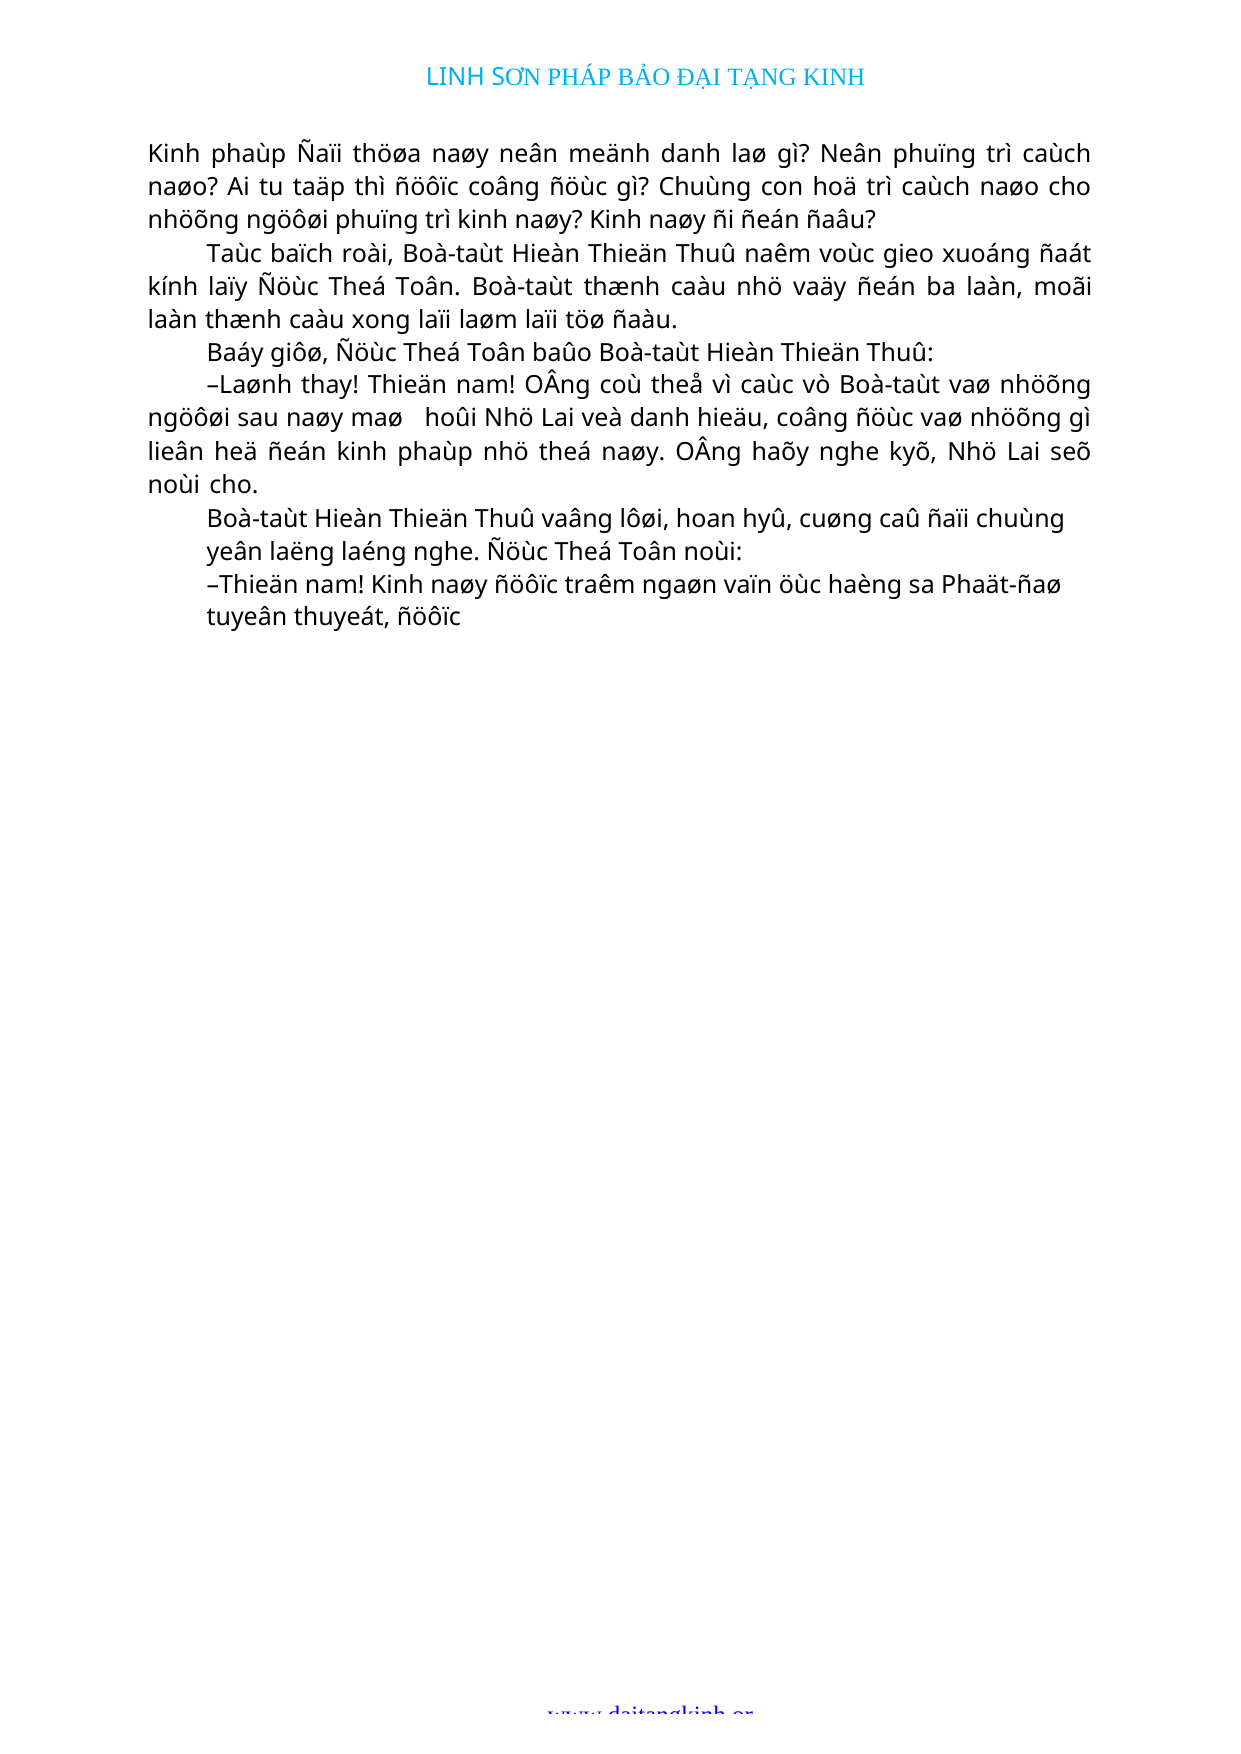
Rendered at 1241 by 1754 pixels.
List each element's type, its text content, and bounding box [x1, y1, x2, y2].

text –Laønh thay! Thieän nam! OÂng coù theå vì caùc vò Boà-taùt vaø nhöõng ngöôøi sau naøy maø hoûi Nhö Lai veà danh hieäu, coâng ñöùc vaø nhöõng gì lieân heä ñeán kinh phaùp nhö theá naøy. OÂng haõy nghe kyõ, Nhö Lai seõ noùi cho. [147, 367, 1093, 501]
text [147, 135, 1093, 236]
text Taùc baïch roài, Boà-taùt Hieàn Thieän Thuû naêm voùc gieo xuoáng ñaát kính laïy Ñöùc Theá Toân. Boà-taùt thænh caàu nhö vaäy ñeán ba laàn, moãi laàn thænh caàu xong laïi laøm laïi töø ñaàu. [147, 236, 1093, 336]
text –Thieän nam! Kinh naøy ñöôïc traêm ngaøn vaïn öùc haèng sa Phaät-ñaø tuyeân thuyeát, ñöôïc [206, 568, 1105, 631]
text Baáy giôø, Ñöùc Theá Toân baûo Boà-taùt Hieàn Thieän Thuû: [206, 336, 1105, 367]
text Boà-taùt Hieàn Thieän Thuû vaâng lôøi, hoan hyû, cuøng caû ñaïi chuùng yeân laëng laéng nghe. Ñöùc Theá Toân noùi: [206, 501, 1092, 568]
